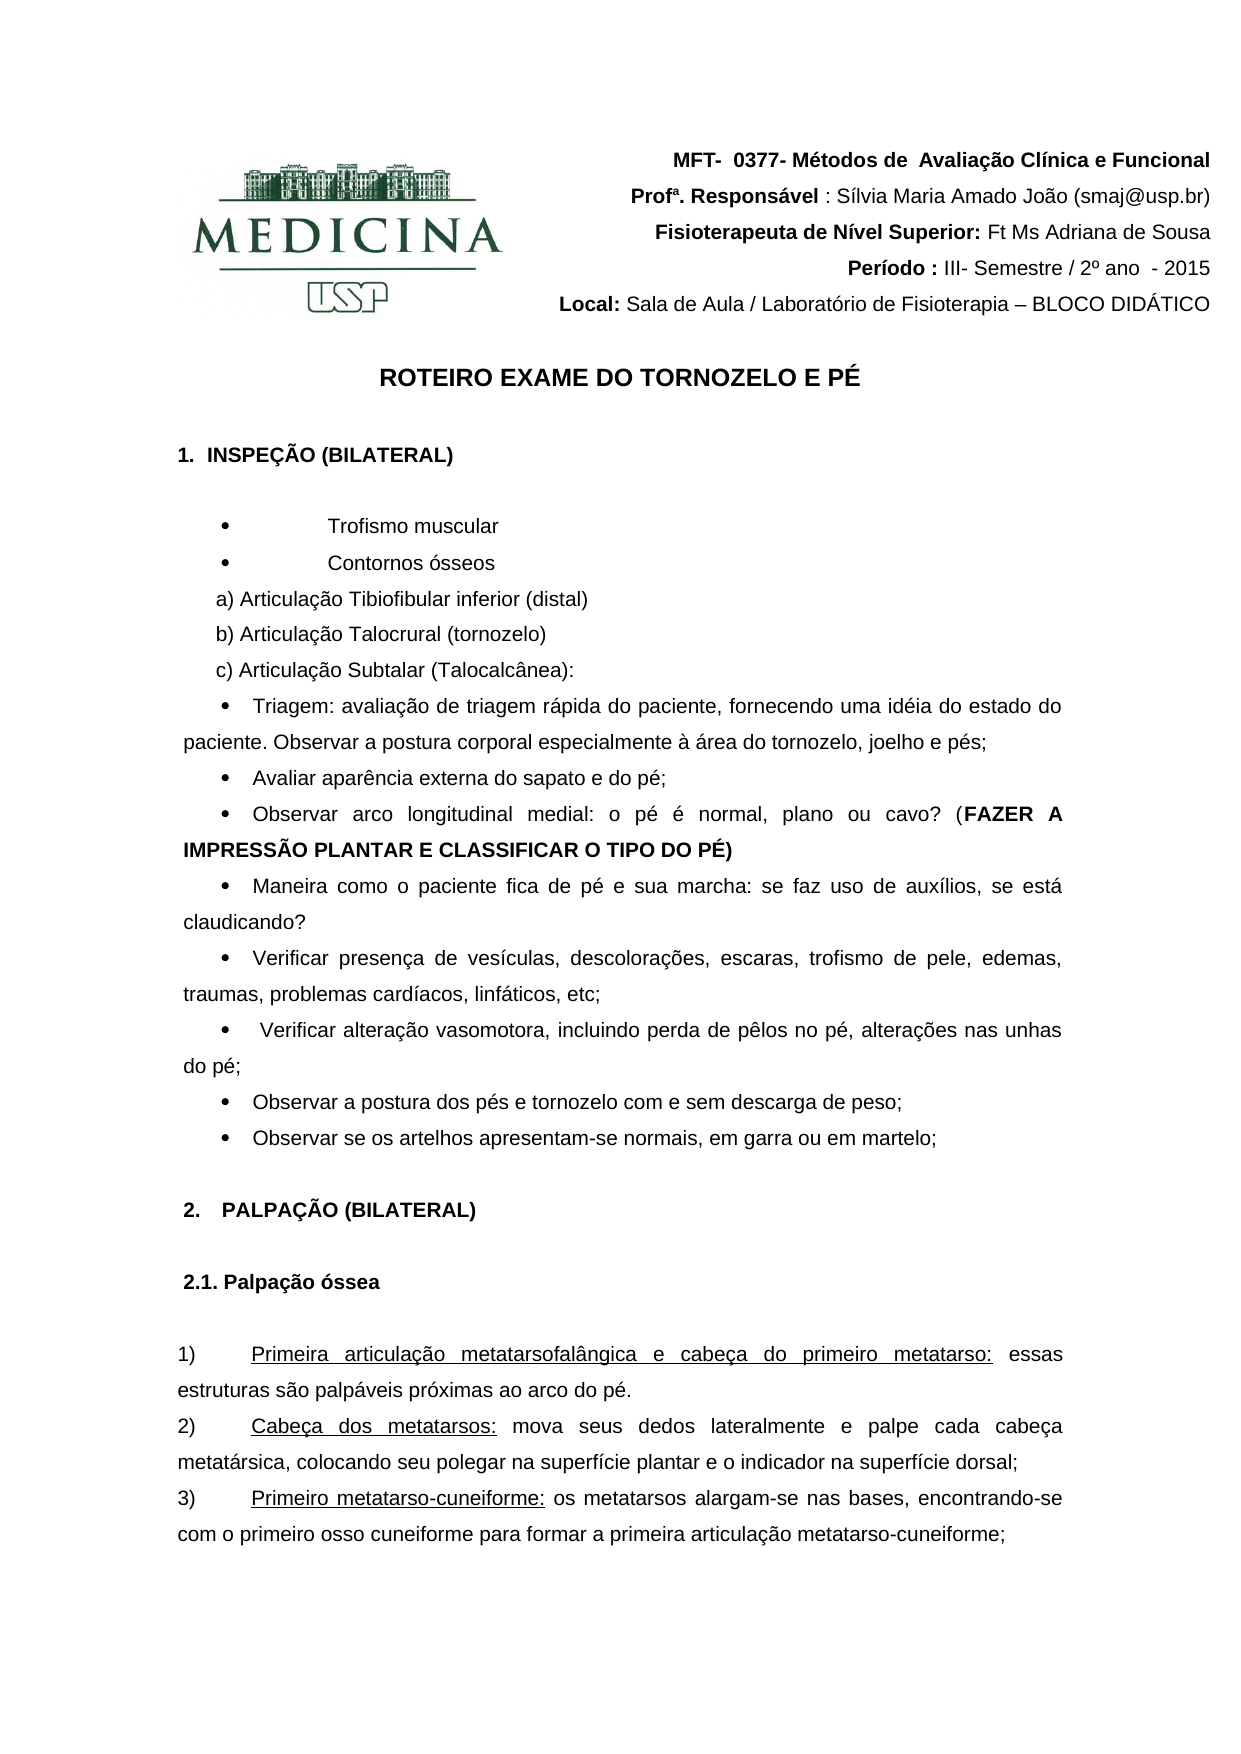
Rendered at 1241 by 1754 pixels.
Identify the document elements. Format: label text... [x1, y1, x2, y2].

text ROTEIRO EXAME DO TORNOZELO E PÉ [177, 363, 1063, 392]
list Observar arco longitudinal medial: o pé é normal, plano ou cavo? (FAZER A IMPRESSÃO PLANTAR E CLASSIFICAR O TIPO DO PÉ) [183, 802, 1063, 862]
list Triagem: avaliação de triagem rápida do paciente, fornecendo uma idéia do estado do paciente. Observar a postura corporal especialmente à área do tornozelo, joelho e pés; [183, 694, 1063, 754]
list PALPAÇÃO (BILATERAL) [183, 1198, 1063, 1222]
list Primeira articulação metatarsofalângica e cabeça do primeiro metatarso: essas estruturas são palpáveis próximas ao arco do pé. [177, 1342, 1063, 1402]
list Verificar presença de vesículas, descolorações, escaras, trofismo de pele, edemas, traumas, problemas cardíacos, linfáticos, etc; [183, 946, 1063, 1006]
table_header MFT- 0377- Métodos de Avaliação Clínica e Funcional Profa. Responsável : Sílvia Maria Amado João (smaj@usp.br) Fisioterapeuta de Nível Superior: Ft Ms Adriana de Sousa Período : III- Semestre / 2º ano - 2015 Local: Sala de Aula / Laboratório de Fisioterapia – BLOCO DIDÁTICO [532, 148, 1222, 363]
list Verificar alteração vasomotora, incluindo perda de pêlos no pé, alterações nas unhas do pé; [183, 1018, 1063, 1078]
list Avaliar aparência externa do sapato e do pé; [183, 766, 1063, 790]
text c) Articulação Subtalar (Talocalcânea): [177, 658, 1063, 682]
picture [177, 147, 508, 317]
list Contornos ósseos [183, 550, 1063, 574]
list INSPEÇÃO (BILATERAL) [177, 442, 1063, 466]
text a) Articulação Tibiofibular inferior (distal) [177, 586, 1063, 610]
text b) Articulação Talocrural (tornozelo) [177, 622, 1063, 646]
list Observar a postura dos pés e tornozelo com e sem descarga de peso; [183, 1090, 1063, 1114]
list Observar se os artelhos apresentam-se normais, em garra ou em martelo; [183, 1126, 1063, 1150]
table_header [166, 148, 532, 363]
list Trofismo muscular [183, 514, 1063, 538]
text 2.1. Palpação óssea [183, 1270, 1063, 1294]
list Maneira como o paciente fica de pé e sua marcha: se faz uso de auxílios, se está claudicando? [183, 874, 1063, 934]
list Cabeça dos metatarsos: mova seus dedos lateralmente e palpe cada cabeça metatársica, colocando seu polegar na superfície plantar e o indicador na superfície dorsal; [177, 1414, 1063, 1474]
list Primeiro metatarso-cuneiforme: os metatarsos alargam-se nas bases, encontrando-se com o primeiro osso cuneiforme para formar a primeira articulação metatarso-cuneiforme; [177, 1486, 1063, 1546]
